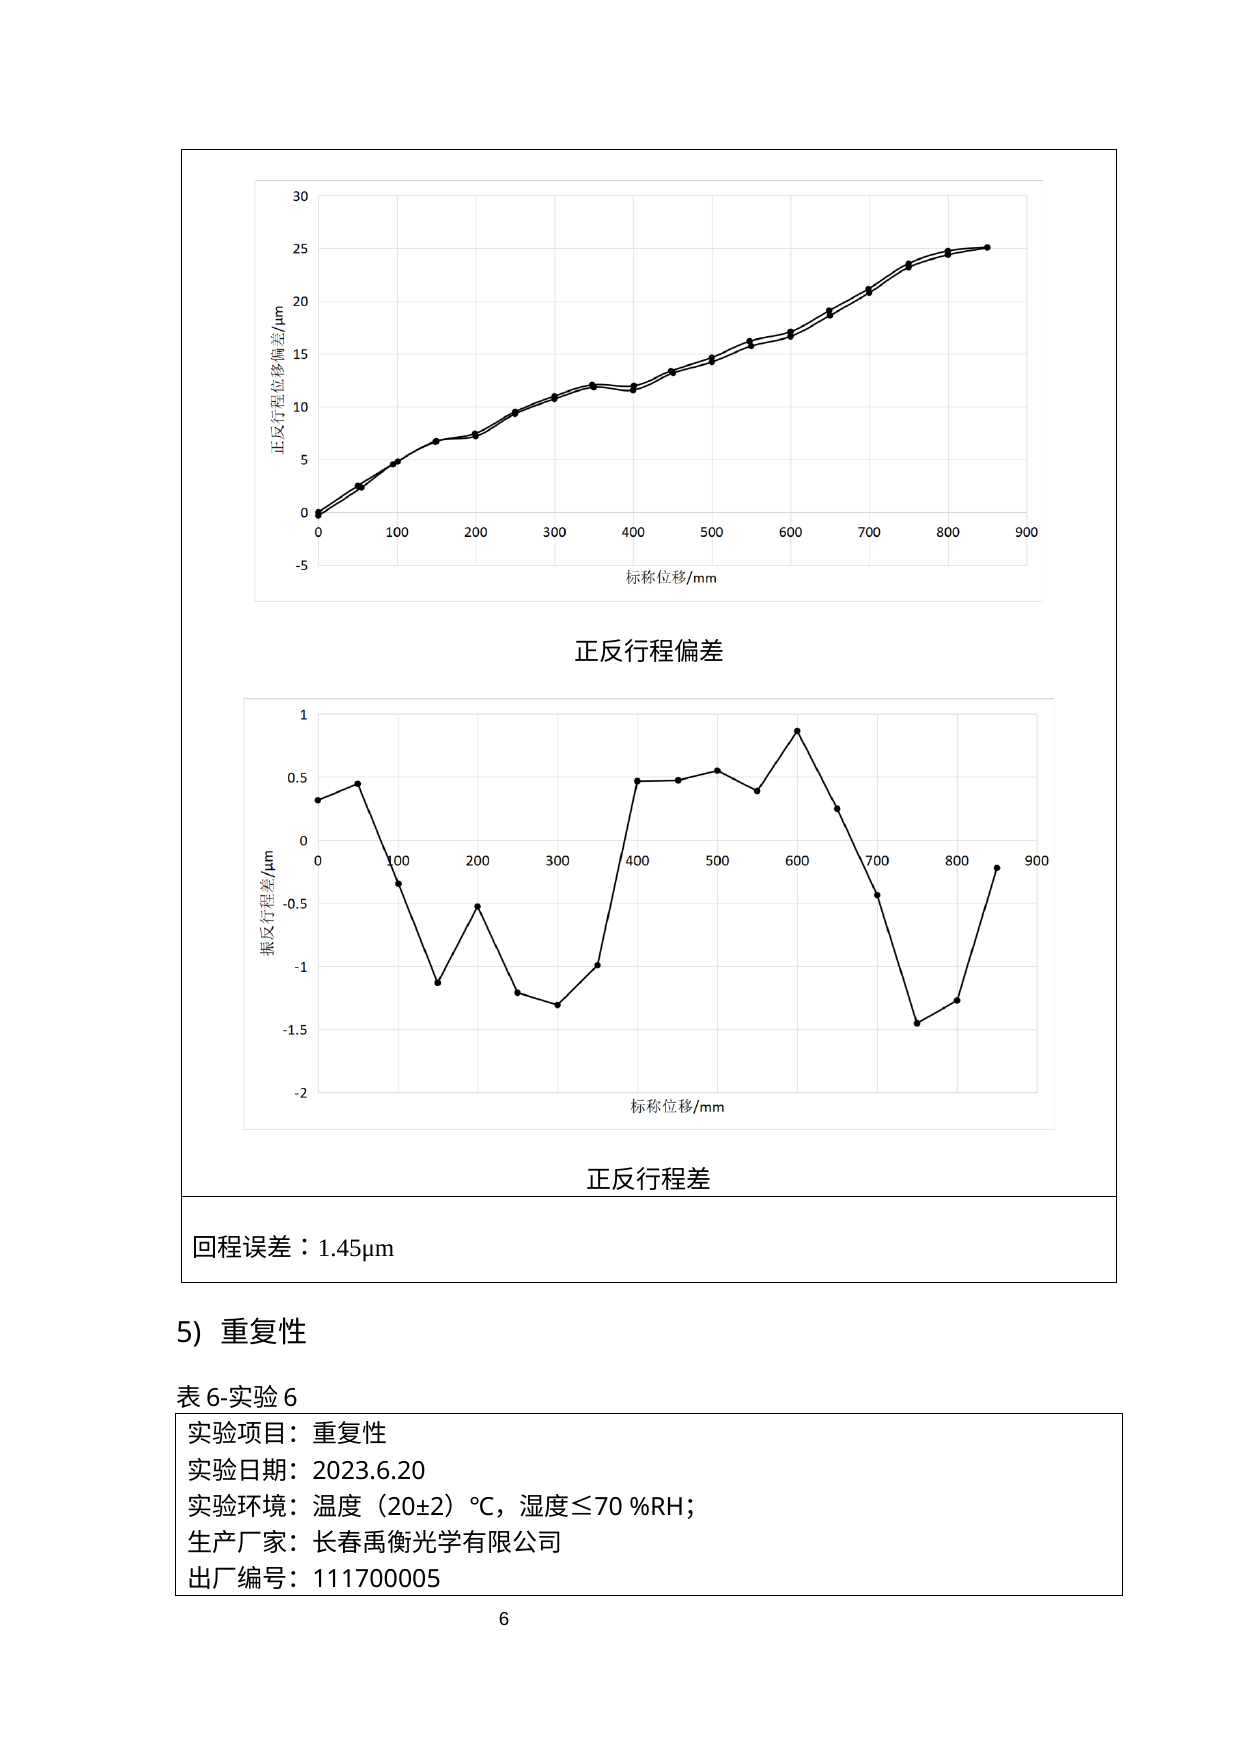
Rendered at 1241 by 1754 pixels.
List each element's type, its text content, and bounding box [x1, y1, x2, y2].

picture [254, 180, 1044, 602]
table_cell 回程误差：1.45μm [182, 1197, 1116, 1282]
list 重复性 [176, 1314, 1122, 1350]
table_cell 数据曲线： 正反行程偏差 正反行程差 [182, 150, 1116, 1196]
picture [243, 698, 1055, 1130]
list 表6-实验6 [176, 1380, 1122, 1413]
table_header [176, 1414, 1122, 1595]
